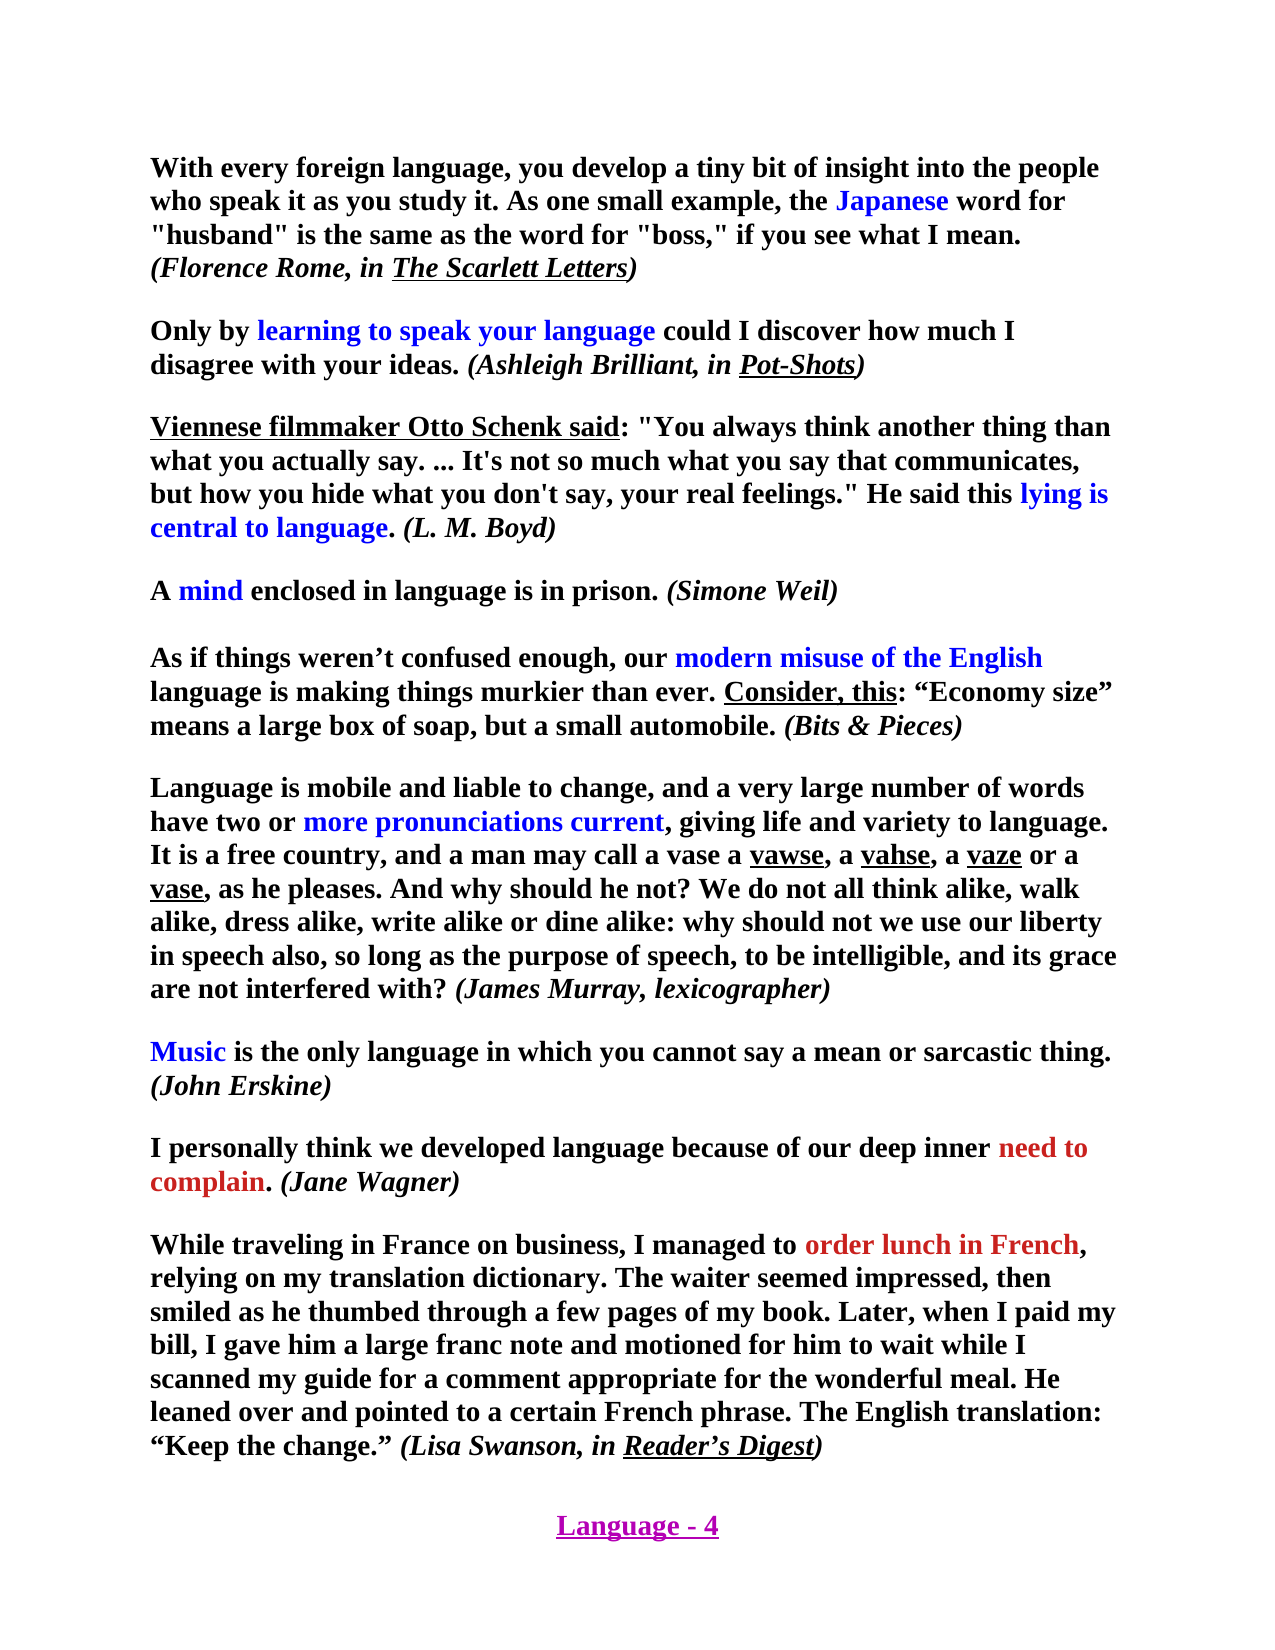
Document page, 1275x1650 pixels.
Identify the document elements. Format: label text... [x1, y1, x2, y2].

text Language is mobile and liable to change, and a very large number of words have two or more pronunciations current, giving life and variety to language. It is a free country, and a man may call a vase a vawse, a vahse, a vaze or a vase, as he pleases. And why should he not? We do not all think alike, walk alike, dress alike, write alike or dine alike: why should not we use our liberty in speech also, so long as the purpose of speech, to be intelligible, and its grace are not interfered with? (James Murray, lexicographer) [150, 770, 1125, 1005]
text As if things weren’t confused enough, our modern misuse of the English language is making things murkier than ever. Consider, this: “Economy size” means a large box of soap, but a small automobile. (Bits & Pieces) [150, 641, 1125, 741]
text With every foreign language, you develop a tiny bit of insight into the people who speak it as you study it. As one small example, the Japanese word for "husband" is the same as the word for "boss," if you see what I mean. (Florence Rome, in The Scarlett Letters) [150, 150, 1125, 284]
text Viennese filmmaker Otto Schenk said: "You always think another thing than what you actually say. ... It's not so much what you say that communicates, but how you hide what you don't say, your real feelings." He said this lying is central to language. (L. M. Boyd) [150, 409, 1125, 544]
text While traveling in France on business, I managed to order lunch in French, relying on my translation dictionary. The waiter seemed impressed, then smiled as he thumbed through a few pages of my book. Later, when I paid my bill, I gave him a large franc note and motioned for him to wait while I scanned my guide for a comment appropriate for the wonderful meal. He leaned over and pointed to a certain French phrase. The English translation: “Keep the change.” (Lisa Swanson, in Reader’s Digest) [150, 1227, 1125, 1462]
text Only by learning to speak your language could I discover how much I disagree with your ideas. (Ashleigh Brilliant, in Pot-Shots) [150, 313, 1125, 380]
text Music is the only language in which you cannot say a mean or sarcastic thing. (John Erskine) [150, 1034, 1125, 1101]
text I personally think we developed language because of our deep inner need to complain. (Jane Wagner) [150, 1131, 1125, 1198]
text A mind enclosed in language is in prison. (Simone Weil) [150, 573, 1125, 606]
